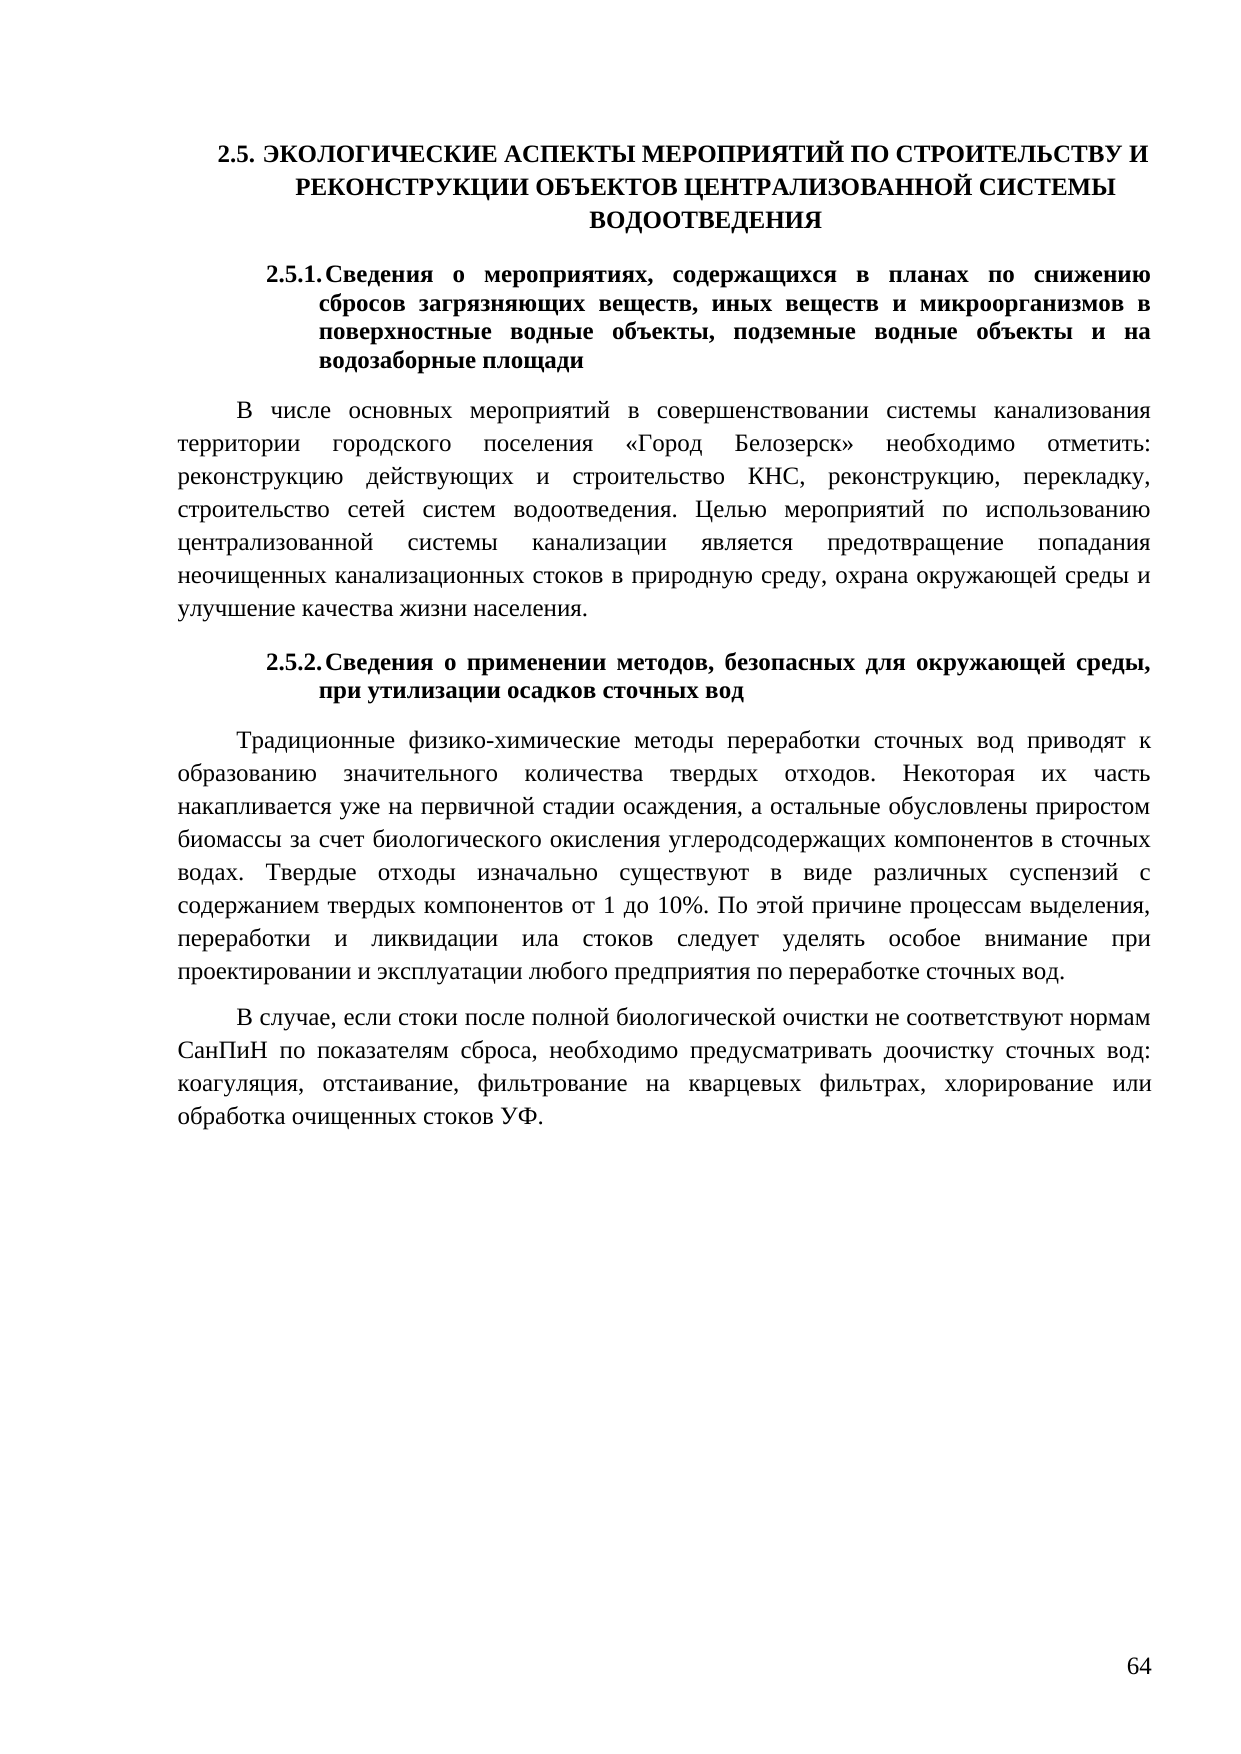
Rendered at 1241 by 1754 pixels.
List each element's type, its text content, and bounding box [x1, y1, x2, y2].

text В числе основных мероприятий в совершенствовании системы канализования территории городского поселения «Город Белозерск» необходимо отметить: реконструкцию действующих и строительство КНС, реконструкцию, перекладку, строительство сетей систем водоотведения. Целью мероприятий по использованию централизованной системы канализации является предотвращение попадания неочищенных канализационных стоков в природную среду, охрана окружающей среды и улучшение качества жизни населения. [177, 395, 1152, 622]
text Традиционные физико-химические методы переработки сточных вод приводят к образованию значительного количества твердых отходов. Некоторая их часть накапливается уже на первичной стадии осаждения, а остальные обусловлены приростом биомассы за счет биологического окисления углеродсодержащих компонентов в сточных водах. Твердые отходы изначально существуют в виде различных суспензий с содержанием твердых компонентов от 1 до 10%. По этой причине процессам выделения, переработки и ликвидации ила стоков следует уделять особое внимание при проектировании и эксплуатации любого предприятия по переработке сточных вод. [177, 725, 1152, 985]
subtitle Сведения о применении методов, безопасных для окружающей среды, при утилизации осадков сточных вод [266, 647, 1152, 704]
subtitle Сведения о мероприятиях, содержащихся в планах по снижению сбросов загрязняющих веществ, иных веществ и микроорганизмов в поверхностные водные объекты, подземные водные объекты и на водозаборные площади [266, 259, 1152, 374]
text В случае, если стоки после полной биологической очистки не соответствуют нормам СанПиН по показателям сброса, необходимо предусматривать доочистку сточных вод: коагуляция, отстаивание, фильтрование на кварцевых фильтрах, хлорирование или обработка очищенных стоков УФ. [177, 1002, 1152, 1129]
subtitle ЭКОЛОГИЧЕСКИЕ АСПЕКТЫ МЕРОПРИЯТИЙ ПО СТРОИТЕЛЬСТВУ И РЕКОНСТРУКЦИИ ОБЪЕКТОВ ЦЕНТРАЛИЗОВАННОЙ СИСТЕМЫ ВОДООТВЕДЕНИЯ [215, 139, 1152, 234]
